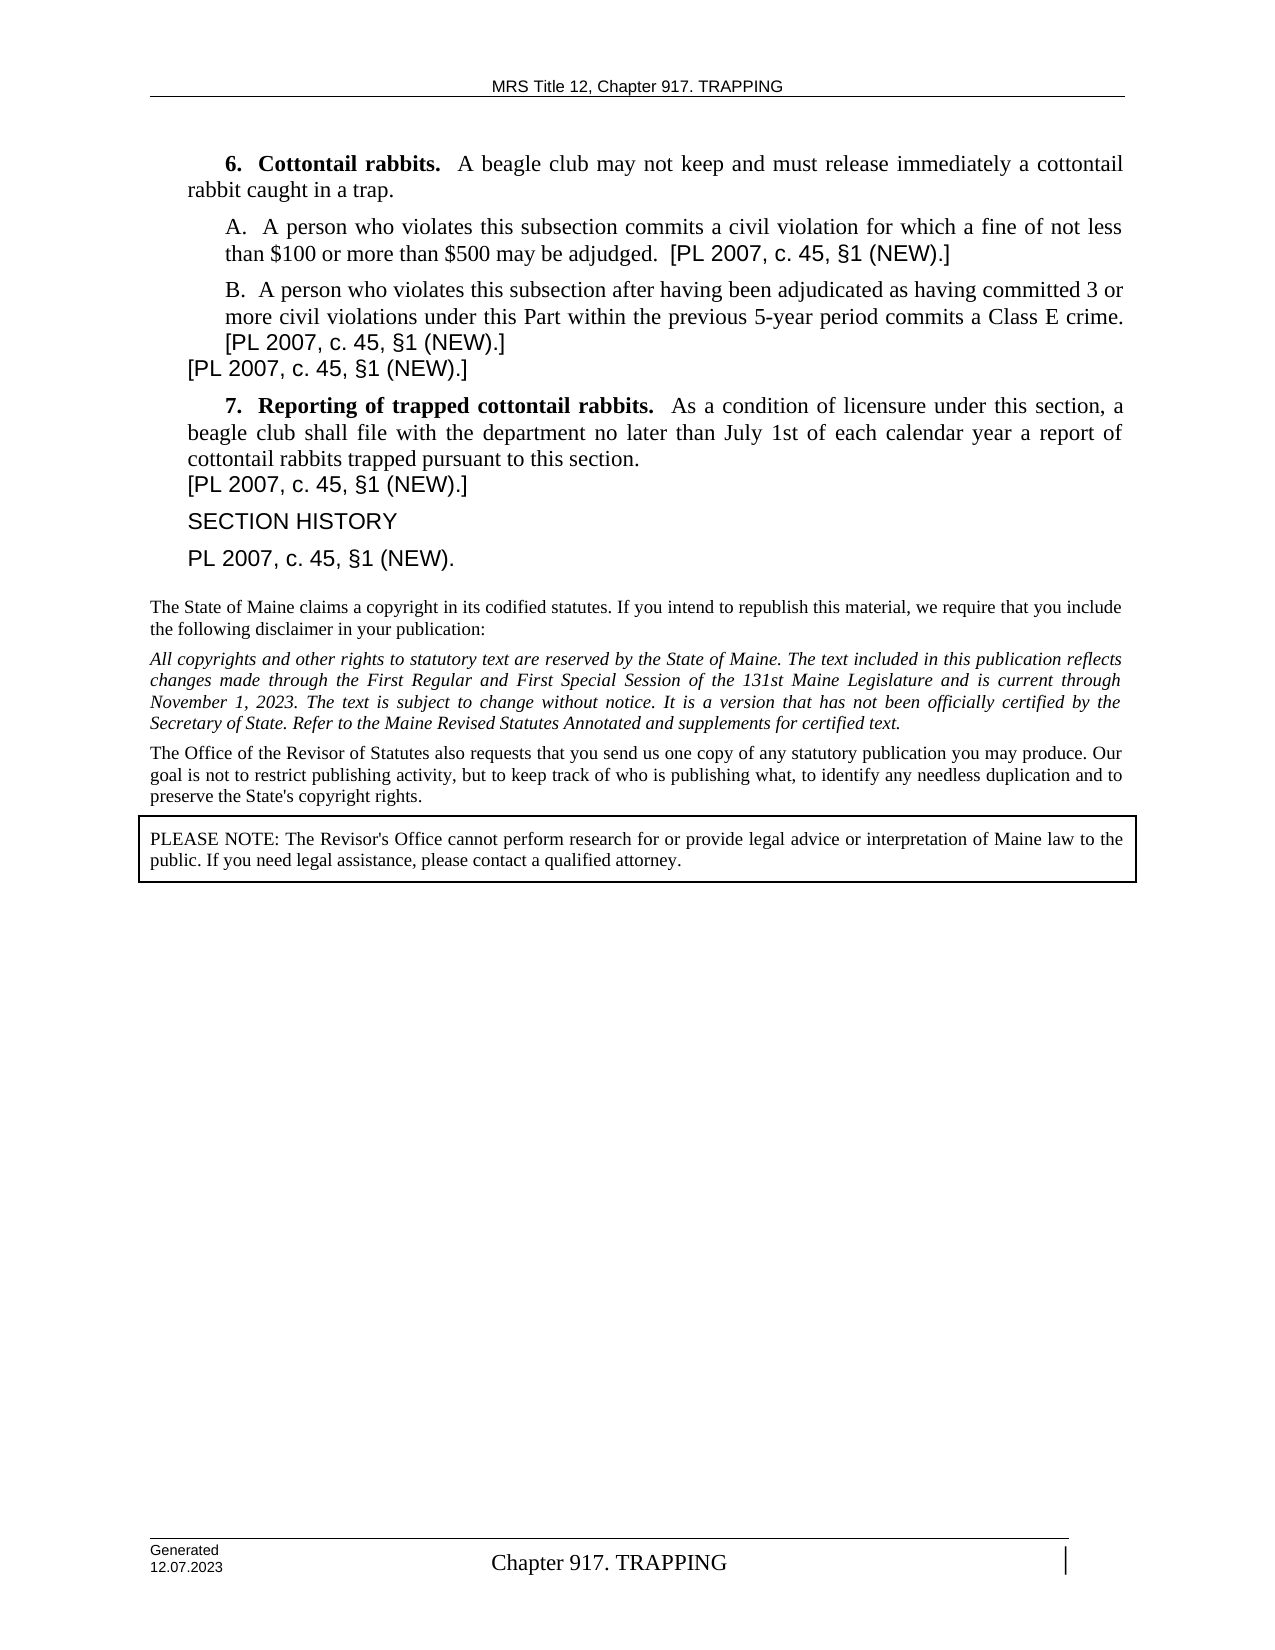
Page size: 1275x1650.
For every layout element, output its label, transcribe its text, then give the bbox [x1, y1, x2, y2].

text The Office of the Revisor of Statutes also requests that you send us one copy of any statutory publication you may produce. Our goal is not to restrict publishing activity, but to keep track of who is publishing what, to identify any needless duplication and to preserve the State's copyright rights. [150, 742, 1125, 807]
text [PL 2007, c. 45, §1 (NEW).] [187, 355, 1125, 382]
text [PL 2007, c. 45, §1 (NEW).] [187, 471, 1125, 498]
text 7. Reporting of trapped cottontail rabbits. As a condition of licensure under this section, a beagle club shall file with the department no later than July 1st of each calendar year a report of cottontail rabbits trapped pursuant to this section. [187, 392, 1125, 471]
text PLEASE NOTE: The Revisor's Office cannot perform research for or provide legal advice or interpretation of Maine law to the public. If you need legal assistance, please contact a qualified attorney. [140, 817, 1135, 881]
text 6. Cottontail rabbits. A beagle club may not keep and must release immediately a cottontail rabbit caught in a trap. [187, 150, 1125, 203]
text All copyrights and other rights to statutory text are reserved by the State of Maine. The text included in this publication reflects changes made through the First Regular and First Special Session of the 131st Maine Legislature and is current through November 1, 2023 . The text is subject to change without notice. It is a version that has not been officially certified by the Secretary of State. Refer to the Maine Revised Statutes Annotated and supplements for certified text. [150, 648, 1125, 734]
text The State of Maine claims a copyright in its codified statutes. If you intend to republish this material, we require that you include the following disclaimer in your publication: [150, 596, 1125, 639]
text PL 2007, c. 45, §1 (NEW). [187, 545, 1125, 571]
text SECTION HISTORY [187, 508, 1125, 534]
